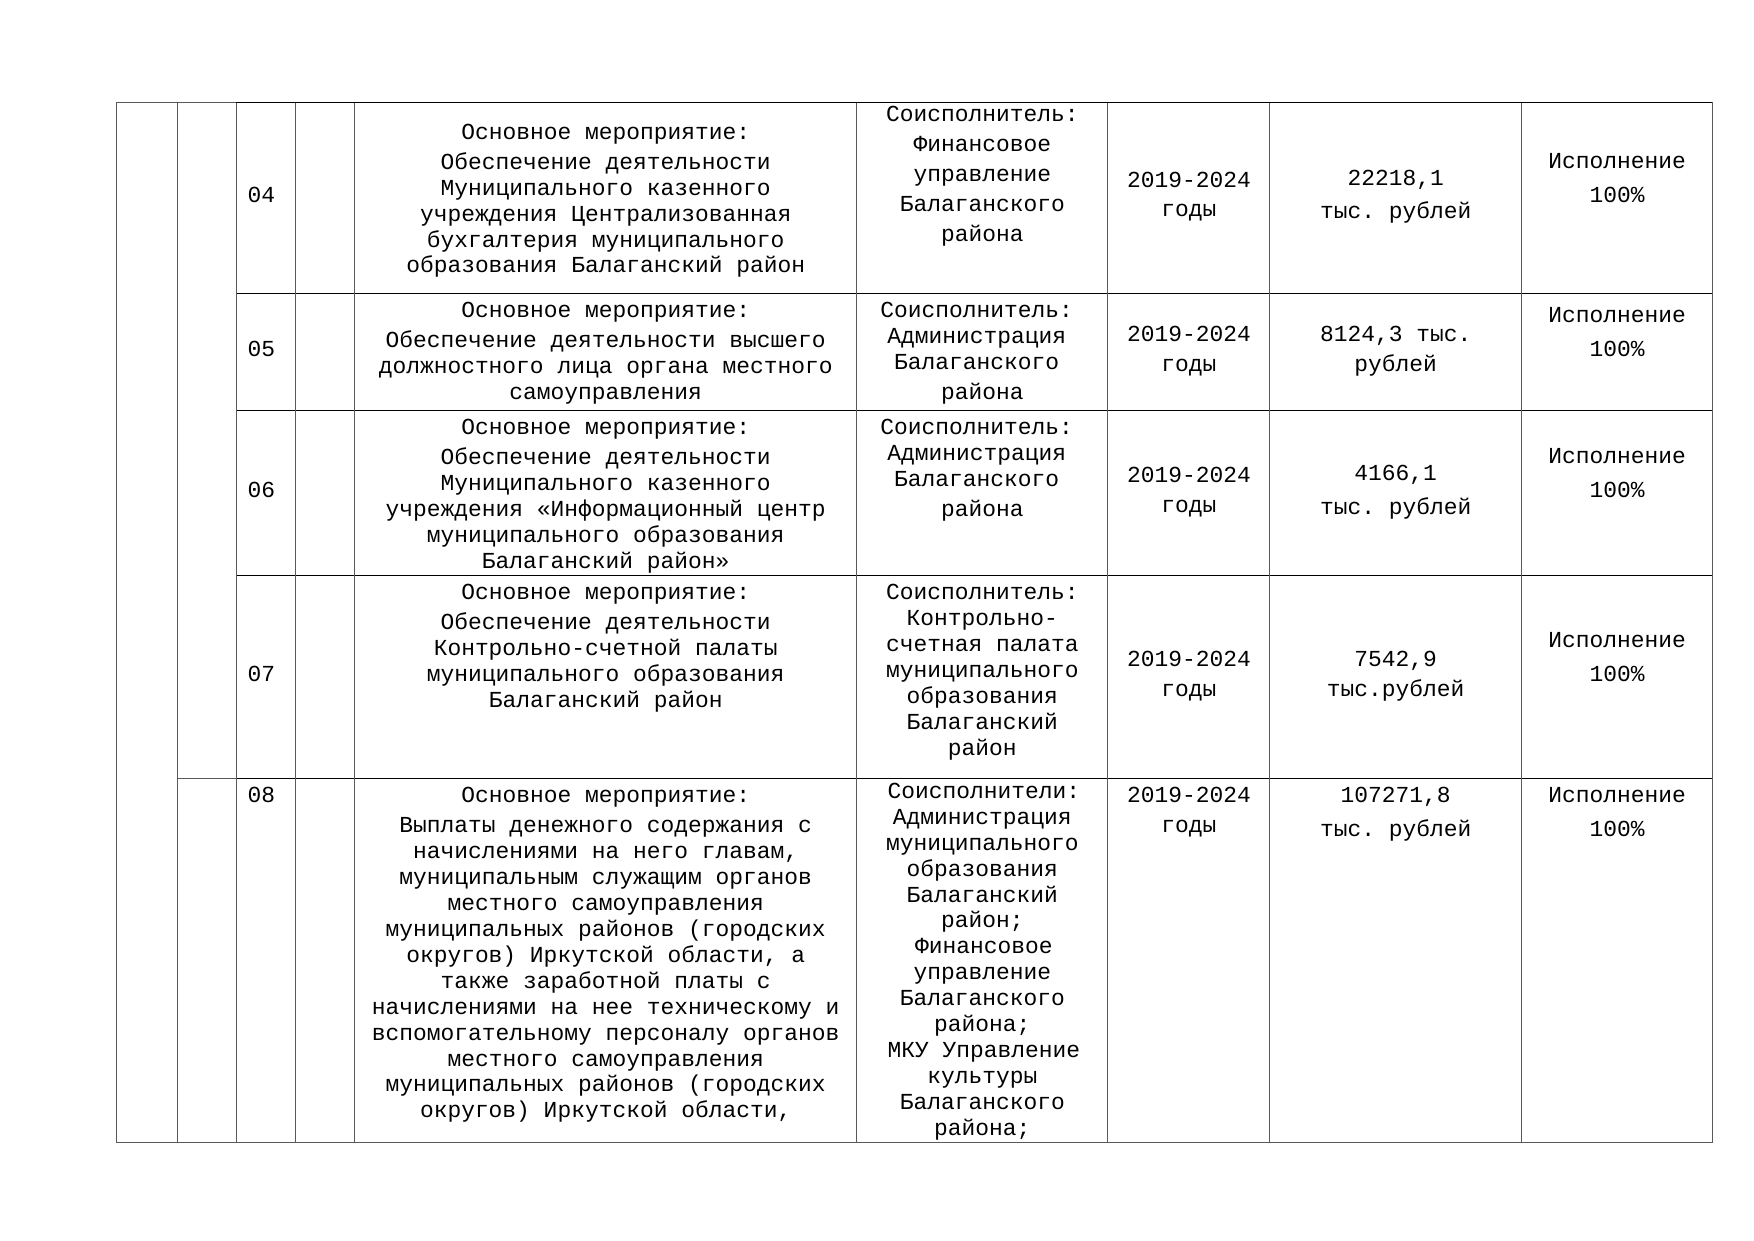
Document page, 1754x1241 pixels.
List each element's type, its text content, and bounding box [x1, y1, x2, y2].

table_cell 22218,1 тыс. рублей [1270, 103, 1521, 293]
table_cell Основное мероприятие: Обеспечение деятельности Контрольно-счетной палаты муниципального образования Балаганский район [355, 576, 856, 778]
table_cell 04 [237, 103, 295, 293]
table_cell 08 [237, 779, 295, 1142]
table_cell 2019-2024 годы [1108, 411, 1269, 575]
table_cell 06 [237, 411, 295, 575]
table_cell Основное мероприятие: Обеспечение деятельности высшего должностного лица органа местного самоуправления [355, 294, 856, 410]
table_cell Исполнение 100% [1522, 294, 1712, 410]
table_cell Соисполнитель: Администрация Балаганского района [857, 411, 1107, 575]
table_cell [296, 411, 354, 575]
table_cell Исполнение 100% [1522, 779, 1712, 1142]
table_cell [296, 779, 354, 1142]
table_cell [178, 103, 236, 778]
table_cell [296, 103, 354, 293]
table_cell 07 [237, 576, 295, 778]
table_cell 4166,1 тыс. рублей [1270, 411, 1521, 575]
table_cell Соисполнитель: Контрольно-счетная палата муниципального образования Балаганский район [857, 576, 1107, 778]
table_cell Соисполнитель: Администрация Балаганского района [857, 294, 1107, 410]
table_cell 7542,9 тыс.рублей [1270, 576, 1521, 778]
table_cell Исполнение 100% [1522, 576, 1712, 778]
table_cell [857, 779, 1107, 1142]
table_cell Исполнение 100% [1522, 103, 1712, 293]
table_cell 2019-2024 годы [1108, 294, 1269, 410]
table_cell 2019-2024 годы [1108, 779, 1269, 1142]
table_cell [296, 294, 354, 410]
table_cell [1270, 779, 1521, 1142]
table_cell [178, 779, 236, 1142]
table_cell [355, 779, 856, 1142]
table_cell Исполнение 100% [1522, 411, 1712, 575]
table_cell Основное мероприятие: Обеспечение деятельности Муниципального казенного учреждения Централизованная бухгалтерия муниципального образования Балаганский район [355, 103, 856, 293]
table_cell 05 [237, 294, 295, 410]
table_cell Соисполнитель: Финансовое управление Балаганского района [857, 103, 1107, 293]
table_cell 8124,3 тыс. рублей [1270, 294, 1521, 410]
table_cell 2019-2024 годы [1108, 576, 1269, 778]
table_cell [296, 576, 354, 778]
table_cell Основное мероприятие: Обеспечение деятельности Муниципального казенного учреждения «Информационный центр муниципального образования Балаганский район» [355, 411, 856, 575]
table_cell 2019-2024 годы [1108, 103, 1269, 293]
